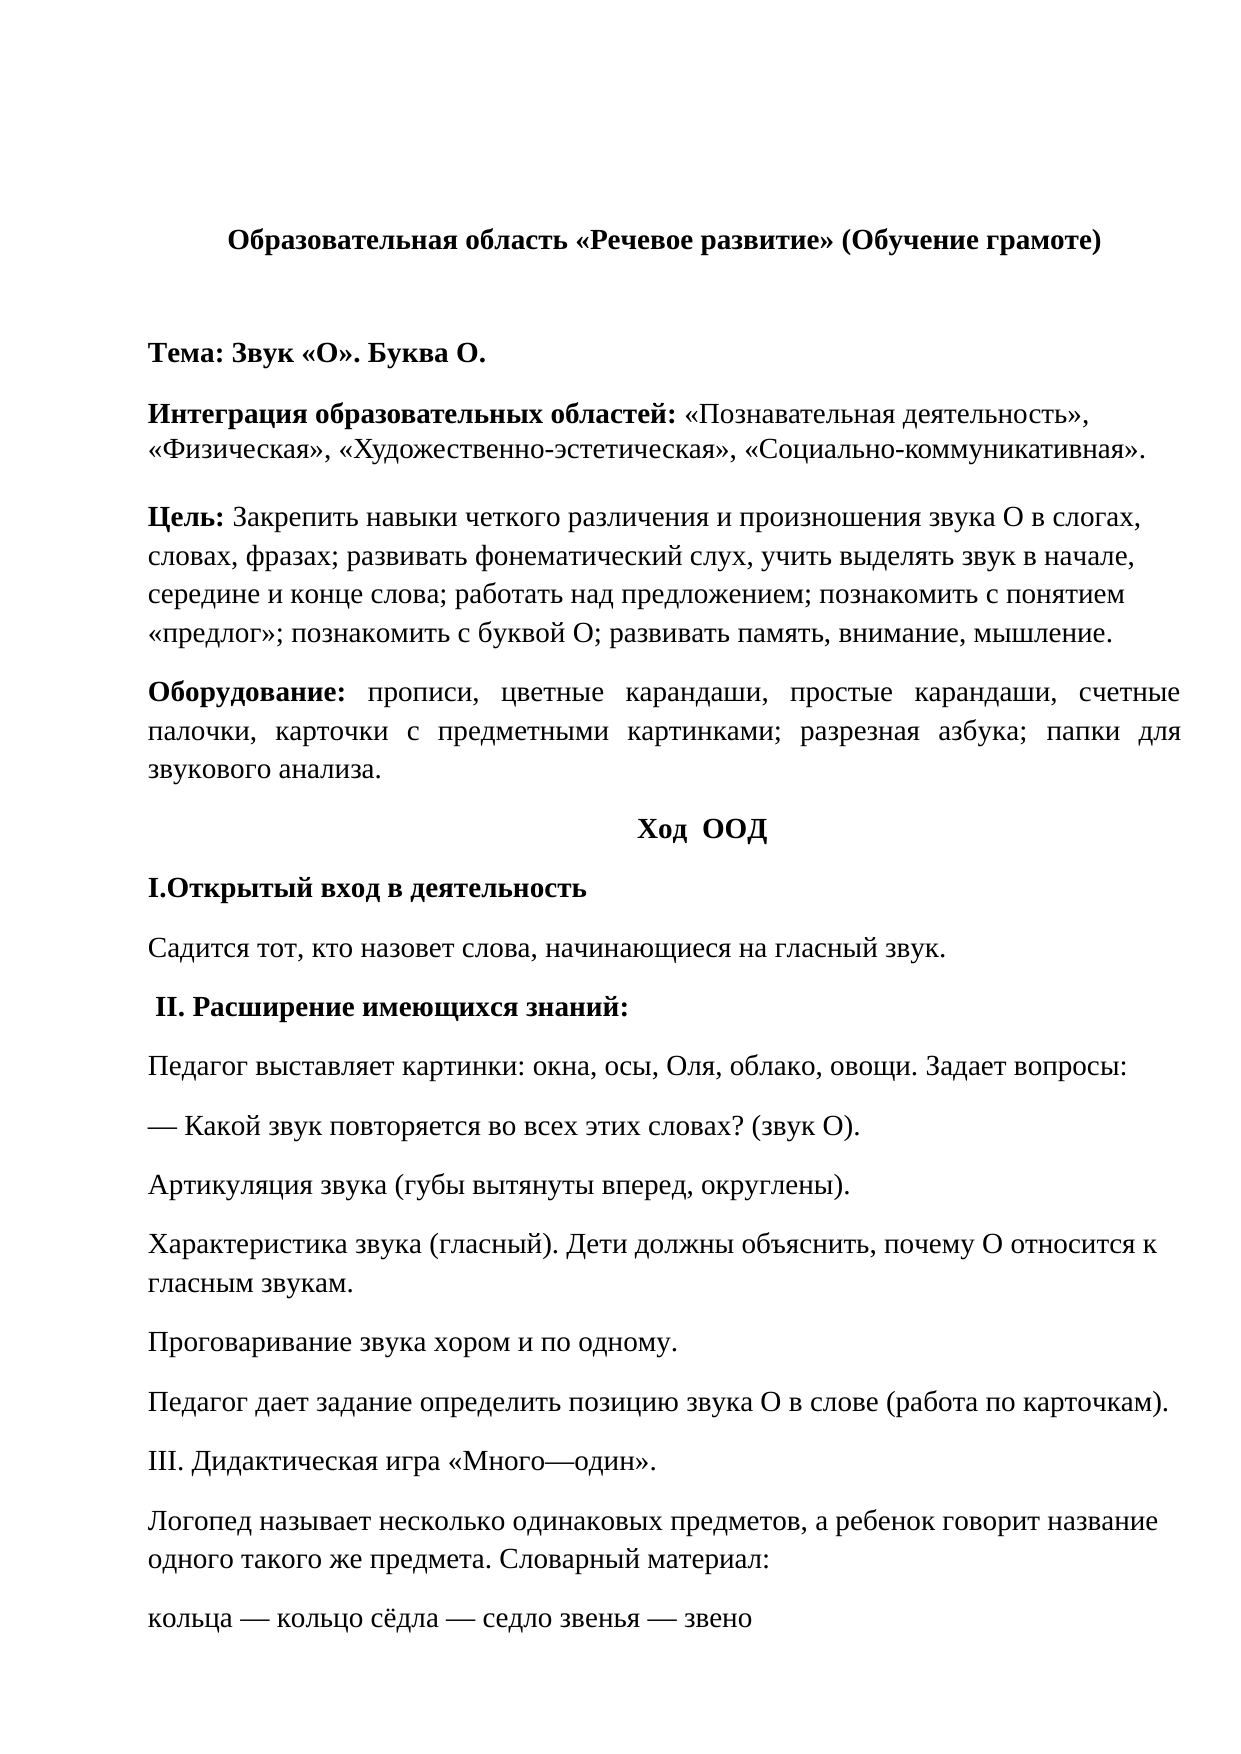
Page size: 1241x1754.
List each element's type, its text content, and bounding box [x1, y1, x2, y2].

text Проговаривание звука хором и по одному. [148, 1324, 1181, 1358]
text Педагог выставляет картинки: окна, осы, Оля, облако, овощи. Задает вопросы: [148, 1048, 1181, 1082]
text Педагог дает задание определить позицию звука О в слове (работа по карточкам). [148, 1384, 1181, 1417]
text Характеристика звука (гласный). Дети должны объяснить, почему О относится к гласным звукам. [148, 1227, 1181, 1299]
text II. Расширение имеющихся знаний: [148, 989, 1181, 1023]
text Цель: Закрепить навыки четкого различения и произношения звука О в слогах, словах, фразах; развивать фонематический слух, учить выделять звук в начале, середине и конце слова; работать над предложением; познакомить с понятием «предлог»; познакомить с буквой О; развивать память, внимание, мышление. [148, 499, 1181, 649]
list Ход ООД [223, 811, 1181, 844]
text Артикуляция звука (губы вытянуты вперед, округлены). [148, 1167, 1181, 1201]
text Логопед называет несколько одинаковых предметов, а ребенок говорит название одного такого же предмета. Словарный материал: [148, 1503, 1181, 1575]
text — Какой звук повторяется во всех этих словах? (звук О). [148, 1108, 1181, 1141]
text Оборудование: прописи, цветные карандаши, простые карандаши, счетные палочки, карточки с предметными картинками; разрезная азбука; папки для звукового анализа. [148, 674, 1181, 785]
text III. Дидактическая игра «Много—один». [148, 1443, 1181, 1477]
text Садится тот, кто назовет слова, начинающиеся на гласный звук. [148, 930, 1181, 963]
text Тема: Звук «О». Буква О. [148, 335, 1181, 369]
text I.Открытый вход в деятельность [148, 870, 1181, 904]
text кольца — кольцо сёдла — седло звенья — звено [148, 1601, 1181, 1634]
text Интеграция образовательных областей: «Познавательная деятельность», «Физическая», «Художественно-эстетическая», «Социально-коммуникативная». [148, 395, 1181, 464]
text Образовательная область «Речевое развитие» (Обучение грамоте) [148, 222, 1181, 256]
